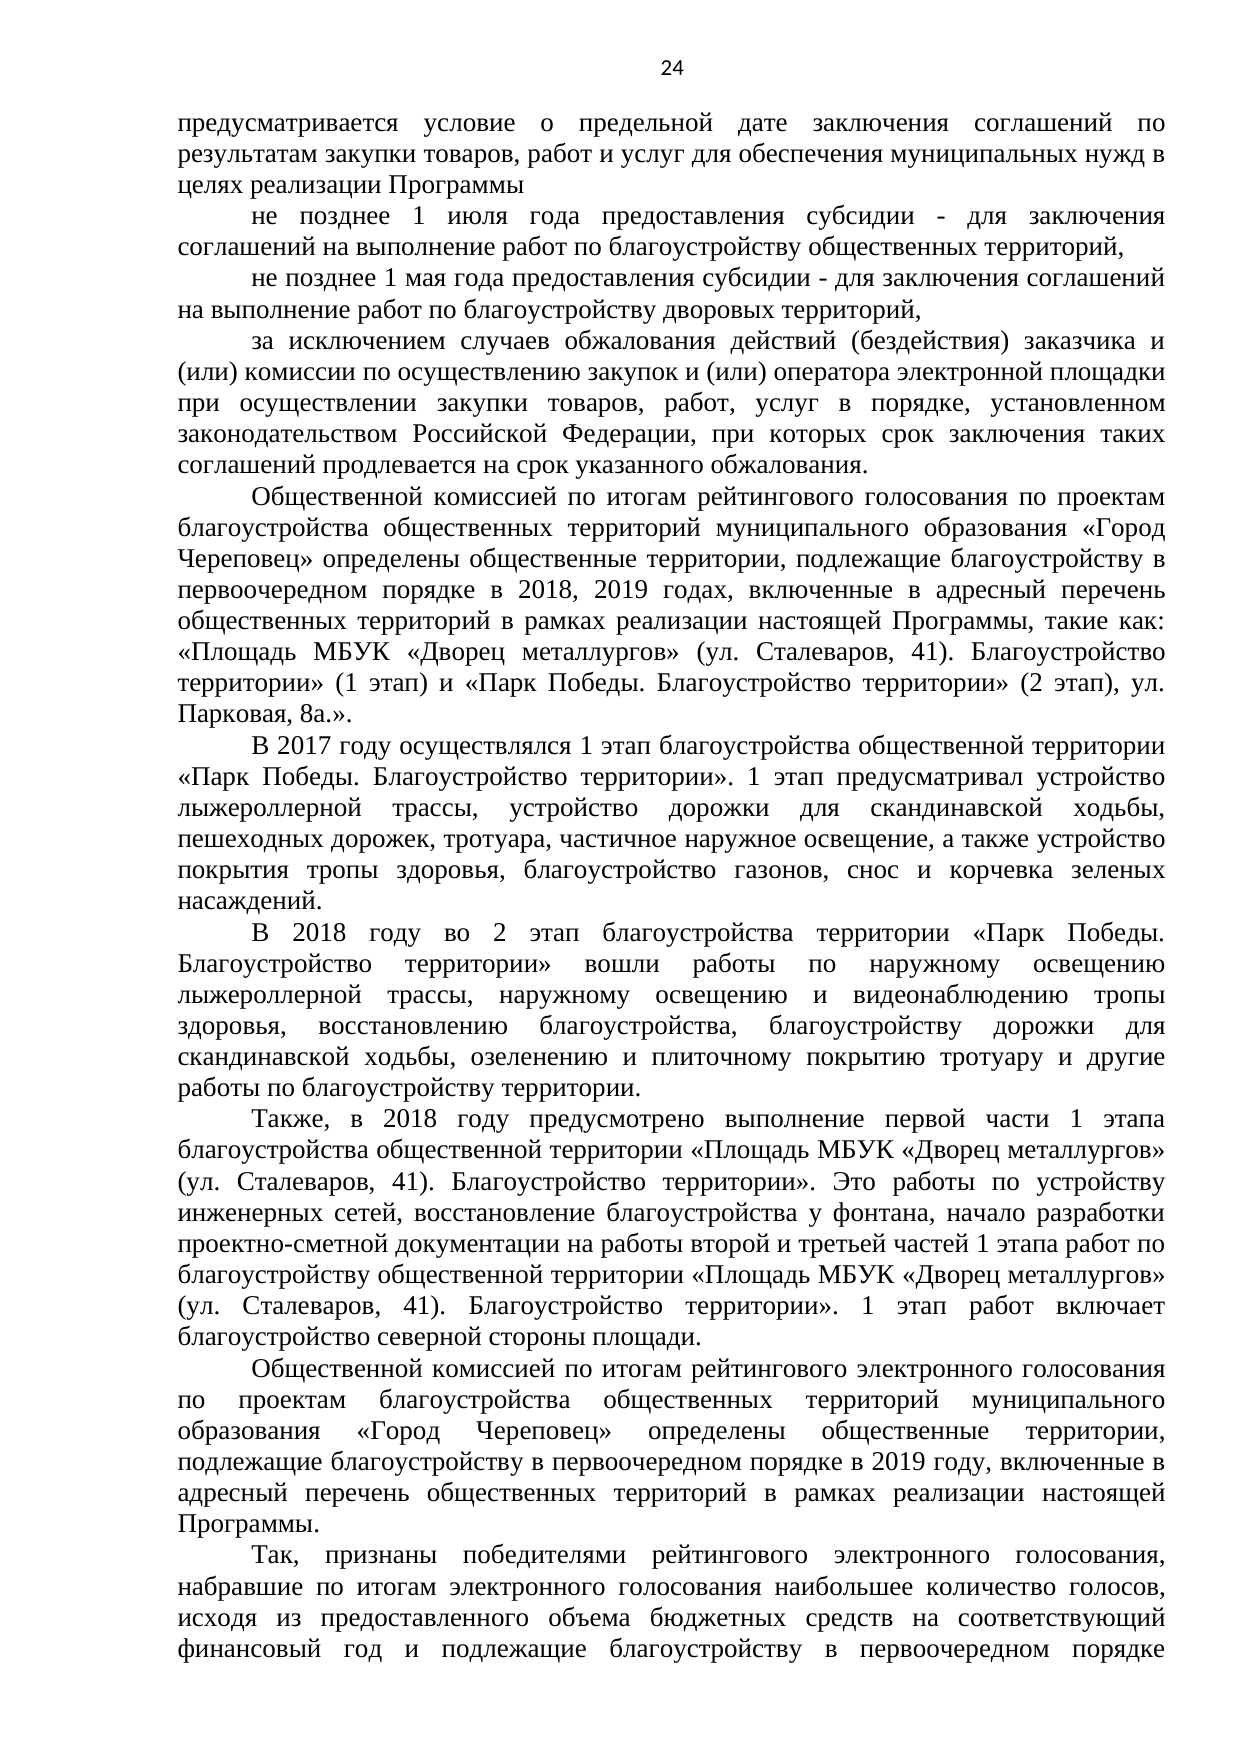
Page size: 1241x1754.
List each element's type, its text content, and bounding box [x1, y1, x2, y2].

text не позднее 1 мая года предоставления субсидии - для заключения соглашений на выполнение работ по благоустройству дворовых территорий, [177, 262, 1167, 324]
text Общественной комиссией по итогам рейтингового голосования по проектам благоустройства общественных территорий муниципального образования «Город Череповец» определены общественные территории, подлежащие благоустройству в первоочередном порядке в 2018, 2019 годах, включенные в адресный перечень общественных территорий в рамках реализации настоящей Программы, такие как: «Площадь МБУК «Дворец металлургов» (ул. Сталеваров, 41). Благоустройство территории» (1 этап) и «Парк Победы. Благоустройство территории» (2 этап), ул. Парковая, 8а.». [177, 479, 1167, 729]
text не позднее 1 июля года предоставления субсидии - для заключения соглашений на выполнение работ по благоустройству общественных территорий, [177, 199, 1167, 262]
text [177, 106, 1167, 199]
text В 2018 году во 2 этап благоустройства территории «Парк Победы. Благоустройство территории» вошли работы по наружному освещению лыжероллерной трассы, наружному освещению и видеонаблюдению тропы здоровья, восстановлению благоустройства, благоустройству дорожки для скандинавской ходьбы, озеленению и плиточному покрытию тротуару и другие работы по благоустройству территории. [177, 916, 1167, 1102]
text за исключением случаев обжалования действий (бездействия) заказчика и (или) комиссии по осуществлению закупок и (или) оператора электронной площадки при осуществлении закупки товаров, работ, услуг в порядке, установленном законодательством Российской Федерации, при которых срок заключения таких соглашений продлевается на срок указанного обжалования. [177, 324, 1167, 479]
text В 2017 году осуществлялся 1 этап благоустройства общественной территории «Парк Победы. Благоустройство территории». 1 этап предусматривал устройство лыжероллерной трассы, устройство дорожки для скандинавской ходьбы, пешеходных дорожек, тротуара, частичное наружное освещение, а также устройство покрытия тропы здоровья, благоустройство газонов, снос и корчевка зеленых насаждений. [177, 729, 1167, 916]
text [177, 1538, 1167, 1663]
text Также, в 2018 году предусмотрено выполнение первой части 1 этапа благоустройства общественной территории «Площадь МБУК «Дворец металлургов» (ул. Сталеваров, 41). Благоустройство территории». Это работы по устройству инженерных сетей, восстановление благоустройства у фонтана, начало разработки проектно-сметной документации на работы второй и третьей частей 1 этапа работ по благоустройству общественной территории «Площадь МБУК «Дворец металлургов» (ул. Сталеваров, 41). Благоустройство территории». 1 этап работ включает благоустройство северной стороны площади. [177, 1102, 1167, 1352]
text Общественной комиссией по итогам рейтингового электронного голосования по проектам благоустройства общественных территорий муниципального образования «Город Череповец» определены общественные территории, подлежащие благоустройству в первоочередном порядке в 2019 году, включенные в адресный перечень общественных территорий в рамках реализации настоящей Программы. [177, 1352, 1167, 1538]
